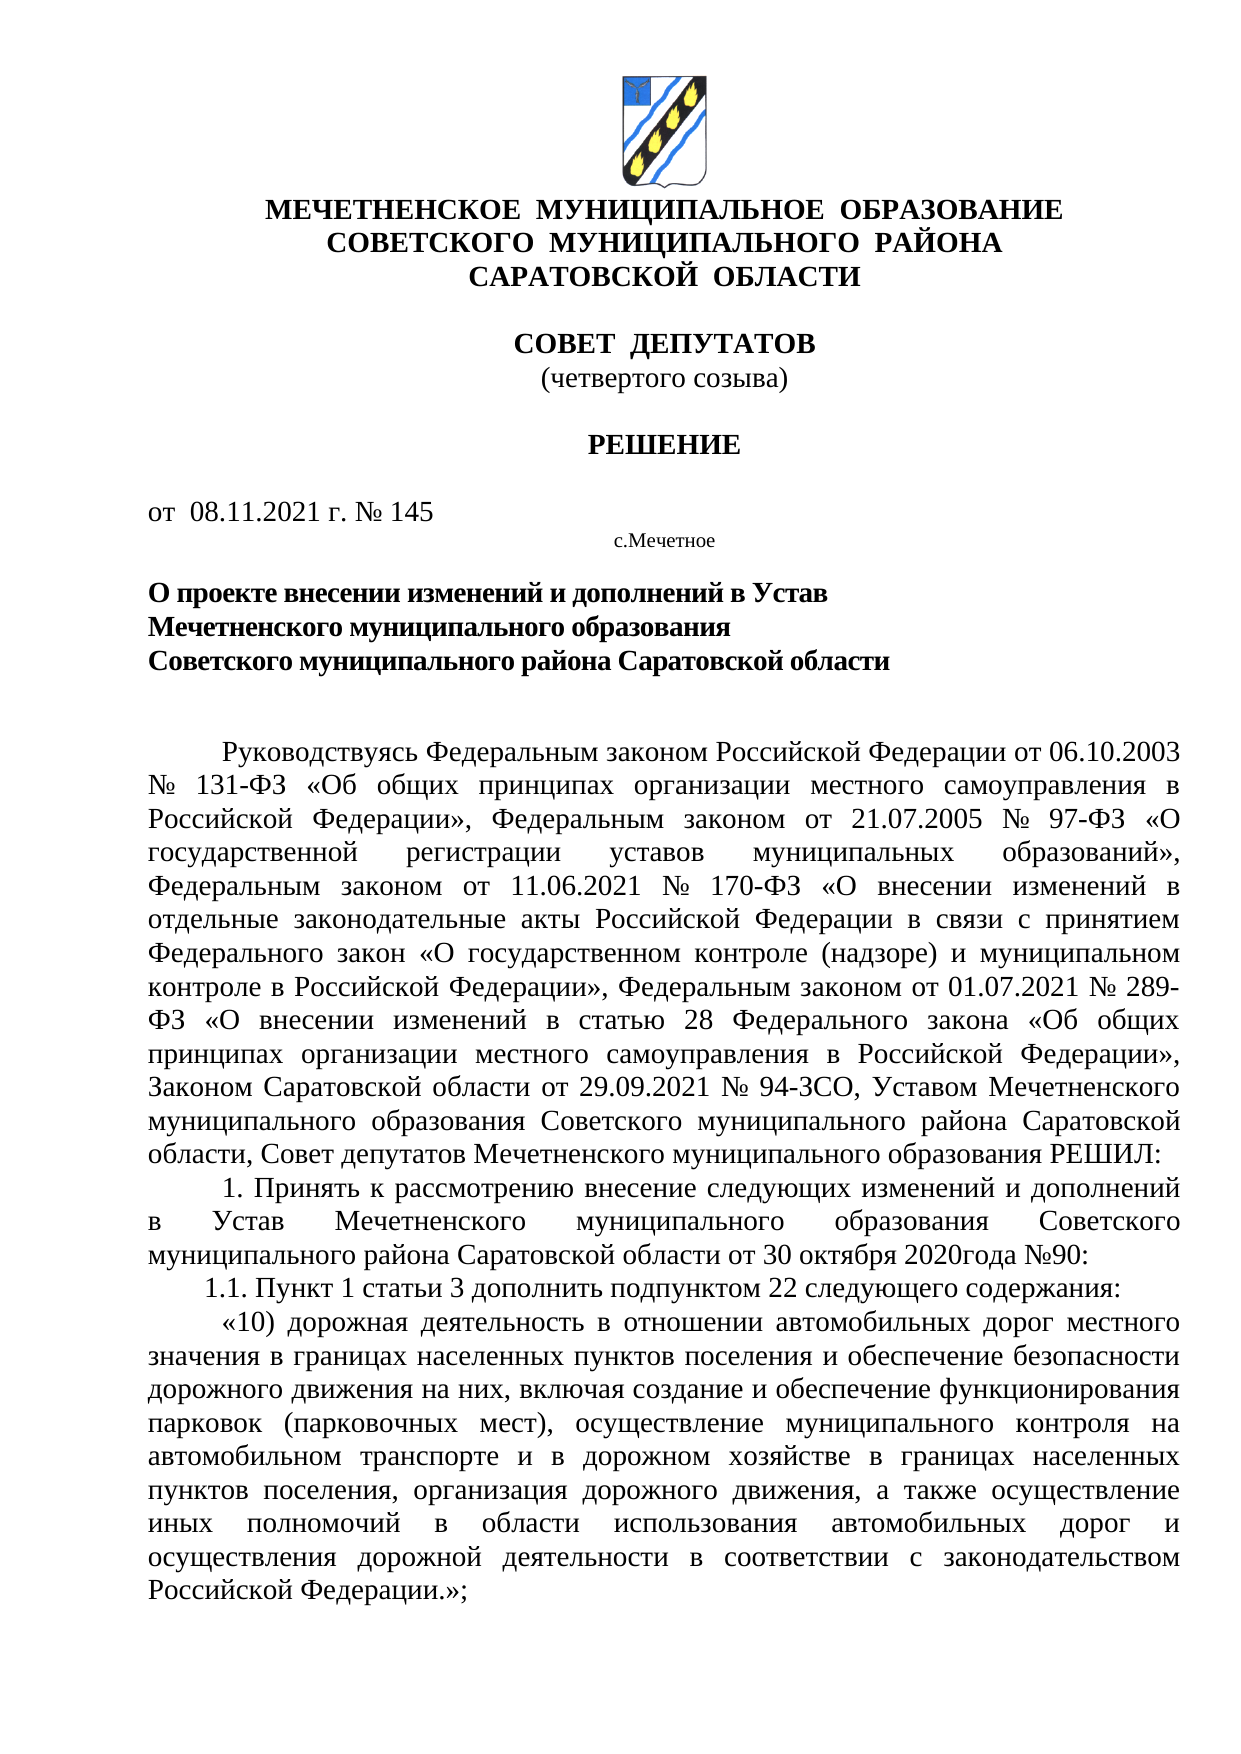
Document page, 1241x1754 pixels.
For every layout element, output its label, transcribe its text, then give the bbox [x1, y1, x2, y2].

text Советского муниципального района Саратовской области [148, 643, 1181, 676]
text СОВЕТСКОГО МУНИЦИПАЛЬНОГО РАЙОНА [148, 226, 1181, 259]
text САРАТОВСКОЙ ОБЛАСТИ [148, 259, 1181, 293]
text СОВЕТ ДЕПУТАТОВ [148, 326, 1181, 360]
text МЕЧЕТНЕНСКОЕ МУНИЦИПАЛЬНОЕ ОБРАЗОВАНИЕ [148, 192, 1181, 226]
text РЕШЕНИЕ [148, 427, 1181, 460]
text 1. Принять к рассмотрению внесение следующих изменений и дополнений в Устав Мечетненского муниципального образования Советского муниципального района Саратовской области от 30 октября 2020года №90: [148, 1170, 1181, 1271]
text «10) дорожная деятельность в отношении автомобильных дорог местного значения в границах населенных пунктов поселения и обеспечение безопасности дорожного движения на них, включая создание и обеспечение функционирования парковок (парковочных мест), осуществление муниципального контроля на автомобильном транспорте и в дорожном хозяйстве в границах населенных пунктов поселения, организация дорожного движения, а также осуществление иных полномочий в области использования автомобильных дорог и осуществления дорожной деятельности в соответствии с законодательством Российской Федерации.»; [148, 1304, 1181, 1606]
text 1.1. Пункт 1 статьи 3 дополнить подпунктом 22 следующего содержания: [148, 1271, 1181, 1304]
text (четвертого созыва) [148, 360, 1181, 393]
text от 08.11.2021 г. № 145 [148, 494, 1181, 527]
text Мечетненского муниципального образования [148, 609, 1181, 643]
text с.Мечетное [148, 527, 1181, 552]
text О проекте внесении изменений и дополнений в Устав [148, 576, 1181, 609]
text Руководствуясь Федеральным законом Российской Федерации от 06.10.2003 № 131-ФЗ «Об общих принципах организации местного самоуправления в Российской Федерации», Федеральным законом от 21.07.2005 № 97-ФЗ «О государственной регистрации уставов муниципальных образований», Федеральным законом от 11.06.2021 № 170-ФЗ «О внесении изменений в отдельные законодательные акты Российской Федерации в связи с принятием Федерального закон «О государственном контроле (надзоре) и муниципальном контроле в Российской Федерации», Федеральным законом от 01.07.2021 № 289-ФЗ «О внесении изменений в статью 28 Федерального закона «Об общих принципах организации местного самоуправления в Российской Федерации», Законом Саратовской области от 29.09.2021 № 94-ЗСО, Уставом Мечетненского муниципального образования Советского муниципального района Саратовской области, Совет депутатов Мечетненского муниципального образования РЕШИЛ: [148, 734, 1181, 1170]
